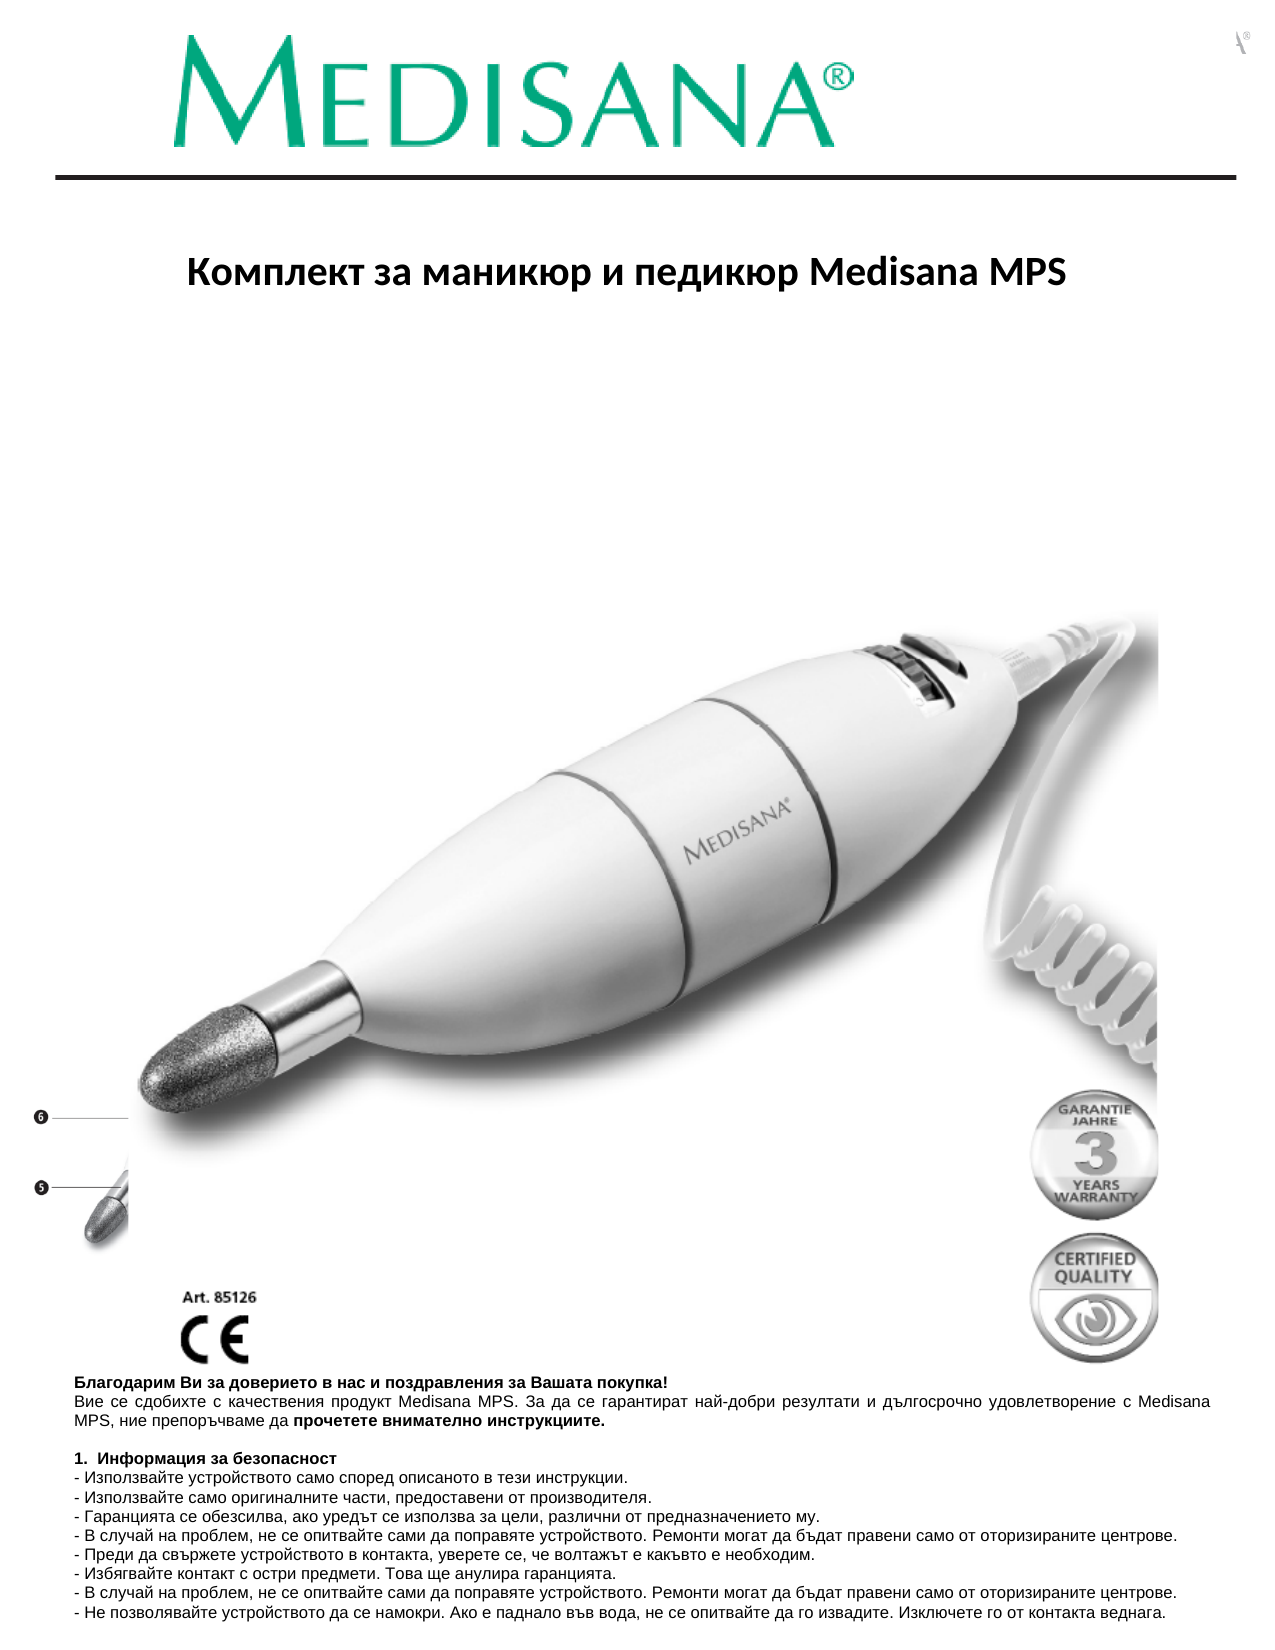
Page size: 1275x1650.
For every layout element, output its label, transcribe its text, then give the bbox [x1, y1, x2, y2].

text - Избягвайте контакт с остри предмети. Това ще анулира гаранцията. [74, 1564, 1211, 1583]
text - В случай на проблем, не се опитвайте сами да поправяте устройството. Ремонти могат да бъдат правени само от оторизираните центрове. [74, 1583, 1211, 1602]
text - Гаранцията се обезсилва, ако уредът се използва за цели, различни от предназначението му. [74, 1507, 1211, 1526]
picture [31, 887, 128, 1291]
text - Използвайте устройството само според описаното в тези инструкции. [74, 1468, 1211, 1487]
text Комплект за маникюр и педикюр Medisana MPS [74, 244, 1211, 295]
text Благодарим Ви за доверието в нас и поздравления за Вашата покупка! [74, 946, 1211, 1392]
text 1. Информация за безопасност [74, 1449, 1211, 1468]
text - Преди да свържете устройството в контакта, уверете се, че волтажът е какъвто е необходим. [74, 1545, 1211, 1564]
text - Не позволявайте устройството да се намокри. Ако е паднало във вода, не се опитвайте да го извадите. Изключете го от контакта веднага. [74, 1602, 1211, 1622]
text - В случай на проблем, не се опитвайте сами да поправяте устройството. Ремонти могат да бъдат правени само от оторизираните центрове. [74, 1526, 1211, 1545]
text - Използвайте само оригиналните части, предоставени от производителя. [74, 1487, 1211, 1507]
text Вие се сдобихте с качествения продукт Medisana MPS. За да се гарантират най-добри резултати и дългосрочно удовлетворение с Medisana MPS, ние препоръчваме да прочетете внимателно инструкциите. [74, 1392, 1211, 1430]
